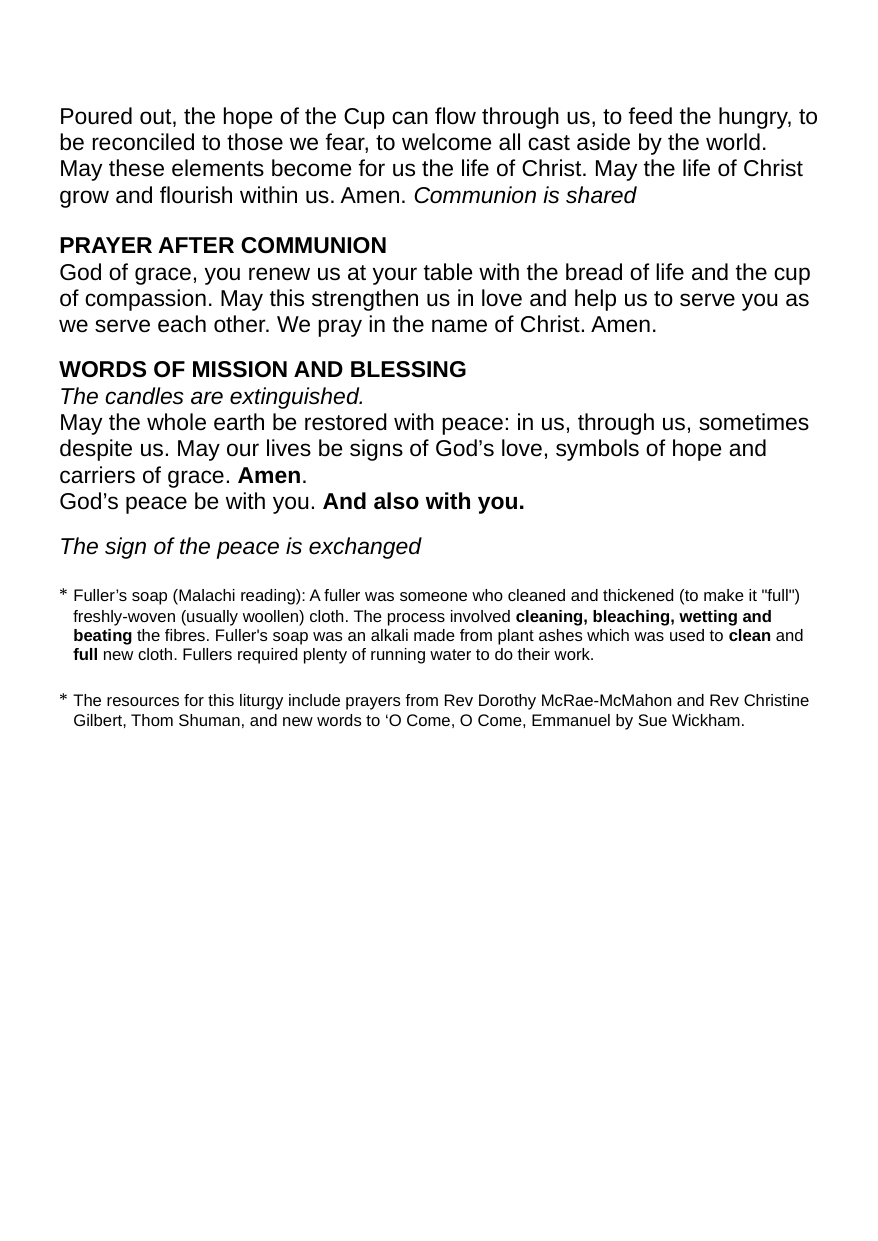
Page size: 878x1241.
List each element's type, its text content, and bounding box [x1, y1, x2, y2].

text God of grace, you renew us at your table with the bread of life and the cup of compassion. May this strengthen us in love and help us to serve you as we serve each other. We pray in the name of Christ. Amen. [59, 258, 818, 338]
text PRAYER AFTER COMMUNION [59, 232, 818, 258]
list The resources for this liturgy include prayers from Rev Dorothy McRae-McMahon and Rev Christine Gilbert, Thom Shuman, and new words to ‘O Come, O Come, Emmanuel by Sue Wickham. [59, 688, 818, 730]
text Poured out, the hope of the Cup can flow through us, to feed the hungry, to be reconciled to those we fear, to welcome all cast aside by the world. May these elements become for us the life of Christ. May the life of Christ grow and flourish within us. Amen. Communion is shared [59, 103, 818, 208]
text The sign of the peace is exchanged [59, 533, 818, 559]
list Fuller’s soap (Malachi reading): A fuller was someone who cleaned and thickened (to make it "full") freshly-woven (usually woollen) cloth. The process involved cleaning, bleaching, wetting and beating the fibres. Fuller's soap was an alkali made from plant ashes which was used to clean and full new cloth. Fullers required plenty of running water to do their work. [59, 584, 818, 688]
text WORDS OF MISSION AND BLESSING The candles are extinguished. May the whole earth be restored with peace: in us, through us, sometimes despite us. May our lives be signs of God’s love, symbols of hope and carriers of grace. Amen. God’s peace be with you. And also with you. [59, 356, 818, 514]
